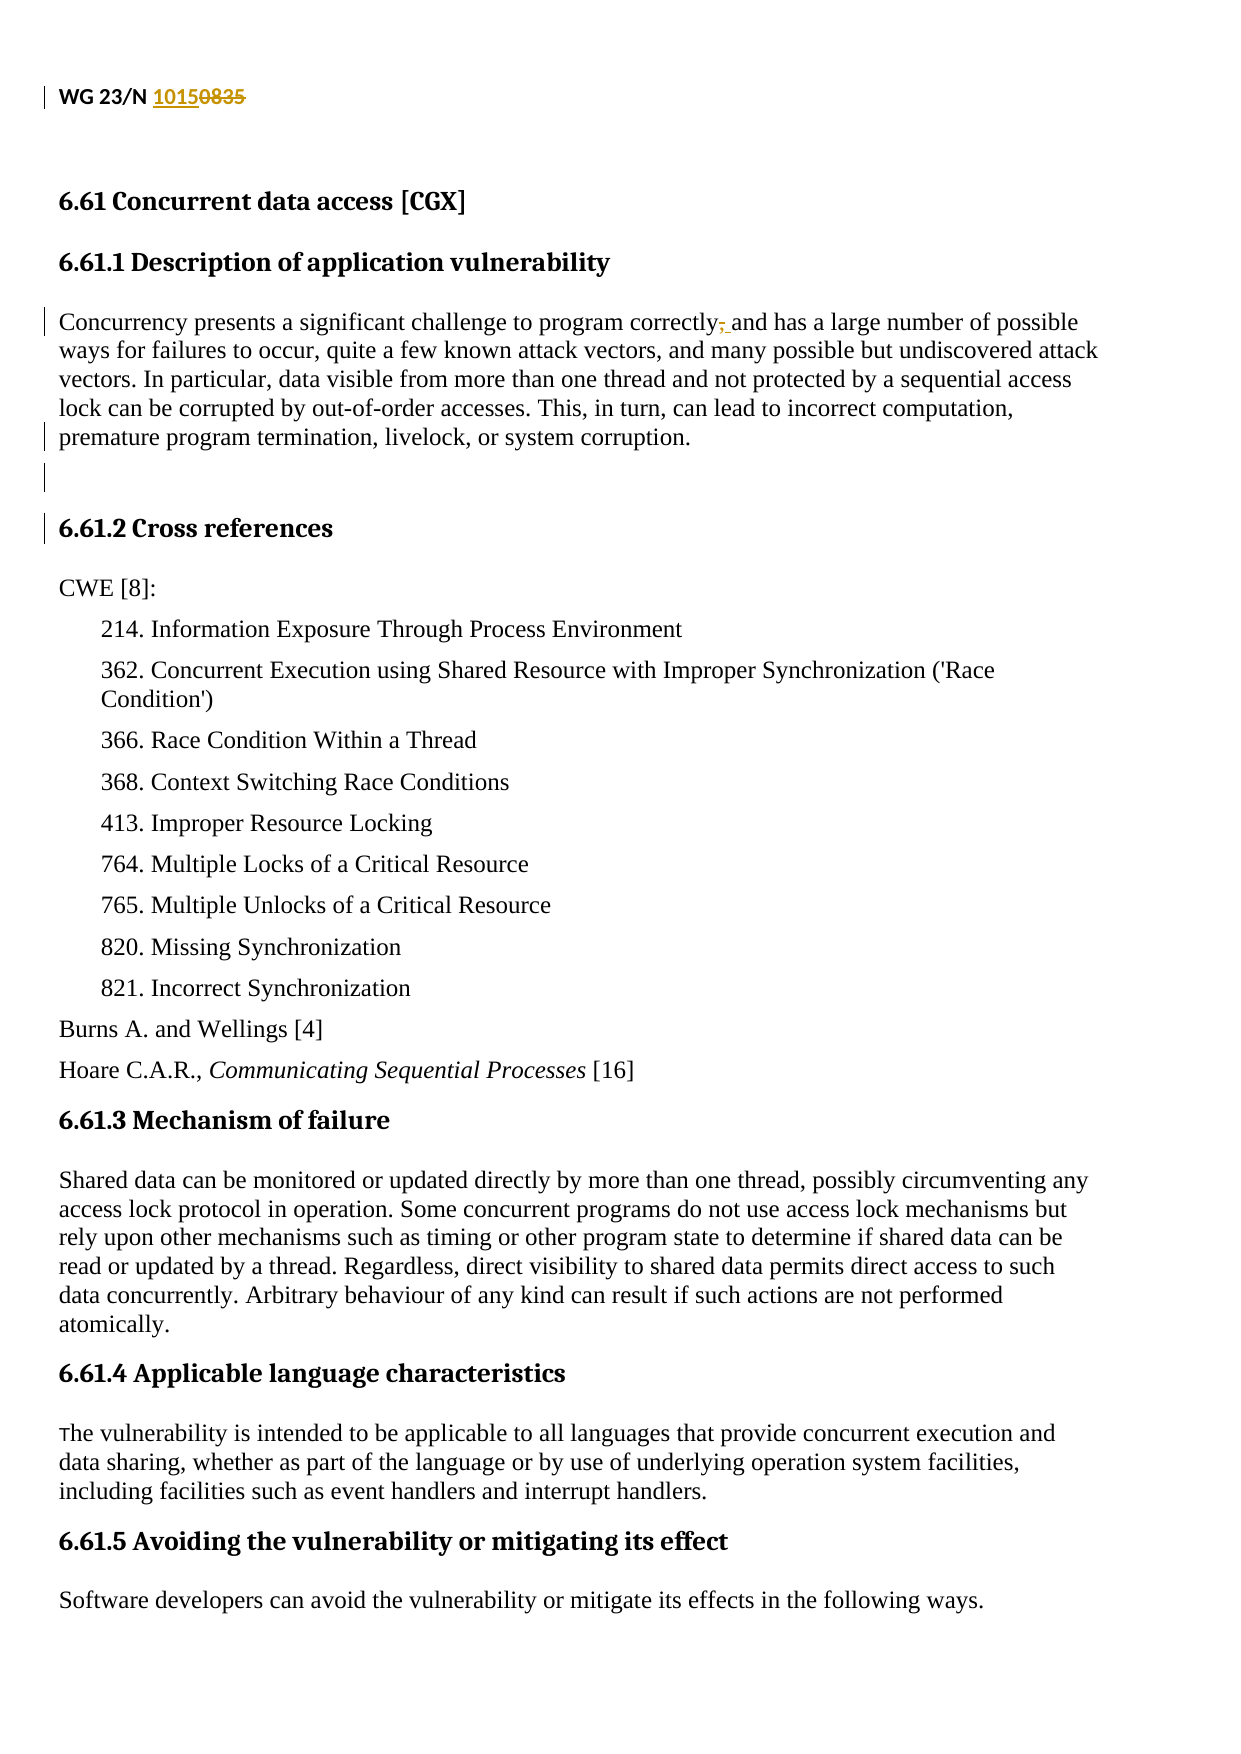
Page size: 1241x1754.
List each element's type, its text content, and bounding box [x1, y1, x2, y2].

text 413. Improper Resource Locking [101, 808, 1099, 837]
subtitle 6.61.2 Cross references [58, 513, 1099, 544]
text 764. Multiple Locks of a Critical Resource [101, 849, 1099, 878]
text Burns A. and Wellings [4] [58, 1014, 1099, 1043]
text 368. Context Switching Race Conditions [101, 767, 1099, 795]
subtitle 6.61.5 Avoiding the vulnerability or mitigating its effect [58, 1526, 1099, 1557]
text 366. Race Condition Within a Thread [101, 725, 1099, 754]
text Hoare C.A.R., Communicating Sequential Processes [16] [58, 1055, 1099, 1084]
subtitle 6.61.3 Mechanism of failure [58, 1105, 1099, 1136]
text Concurrency presents a significant challenge to program correctlyand has a large number of possible ways for failures to occur, quite a few known attack vectors, and many possible but undiscovered attack vectors. In particular, data visible from more than one thread and not protected by a sequential access lock can be corrupted by out-of-order accesses. This, in turn, can lead to incorrect computation, premature program termination, livelock, or system corruption. [58, 307, 1099, 451]
text 820. Missing Synchronization [101, 932, 1099, 960]
text The vulnerability is intended to be applicable to all languages that provide concurrent execution and data sharing, whether as part of the language or by use of underlying operation system facilities, including facilities such as event handlers and interrupt handlers. [58, 1418, 1099, 1505]
text 362. Concurrent Execution using Shared Resource with Improper Synchronization ('Race Condition') [101, 655, 1099, 713]
text 214. Information Exposure Through Process Environment [101, 614, 1099, 643]
text 765. Multiple Unlocks of a Critical Resource [101, 890, 1099, 919]
text Software developers can avoid the vulnerability or mitigate its effects in the following ways. [58, 1586, 1099, 1614]
subtitle 6.61.1 Description of application vulnerability [58, 247, 1099, 278]
text CWE [8]: [58, 573, 1099, 602]
subtitle 6.61.4 Applicable language characteristics [58, 1358, 1099, 1389]
text Shared data can be monitored or updated directly by more than one thread, possibly circumventing any access lock protocol in operation. Some concurrent programs do not use access lock mechanisms but rely upon other mechanisms such as timing or other program state to determine if shared data can be read or updated by a thread. Regardless, direct visibility to shared data permits direct access to such data concurrently. Arbitrary behaviour of any kind can result if such actions are not performed atomically. [58, 1165, 1099, 1337]
subtitle 6.61 Concurrent data access [CGX] [58, 186, 1099, 217]
text 821. Incorrect Synchronization [101, 973, 1099, 1002]
